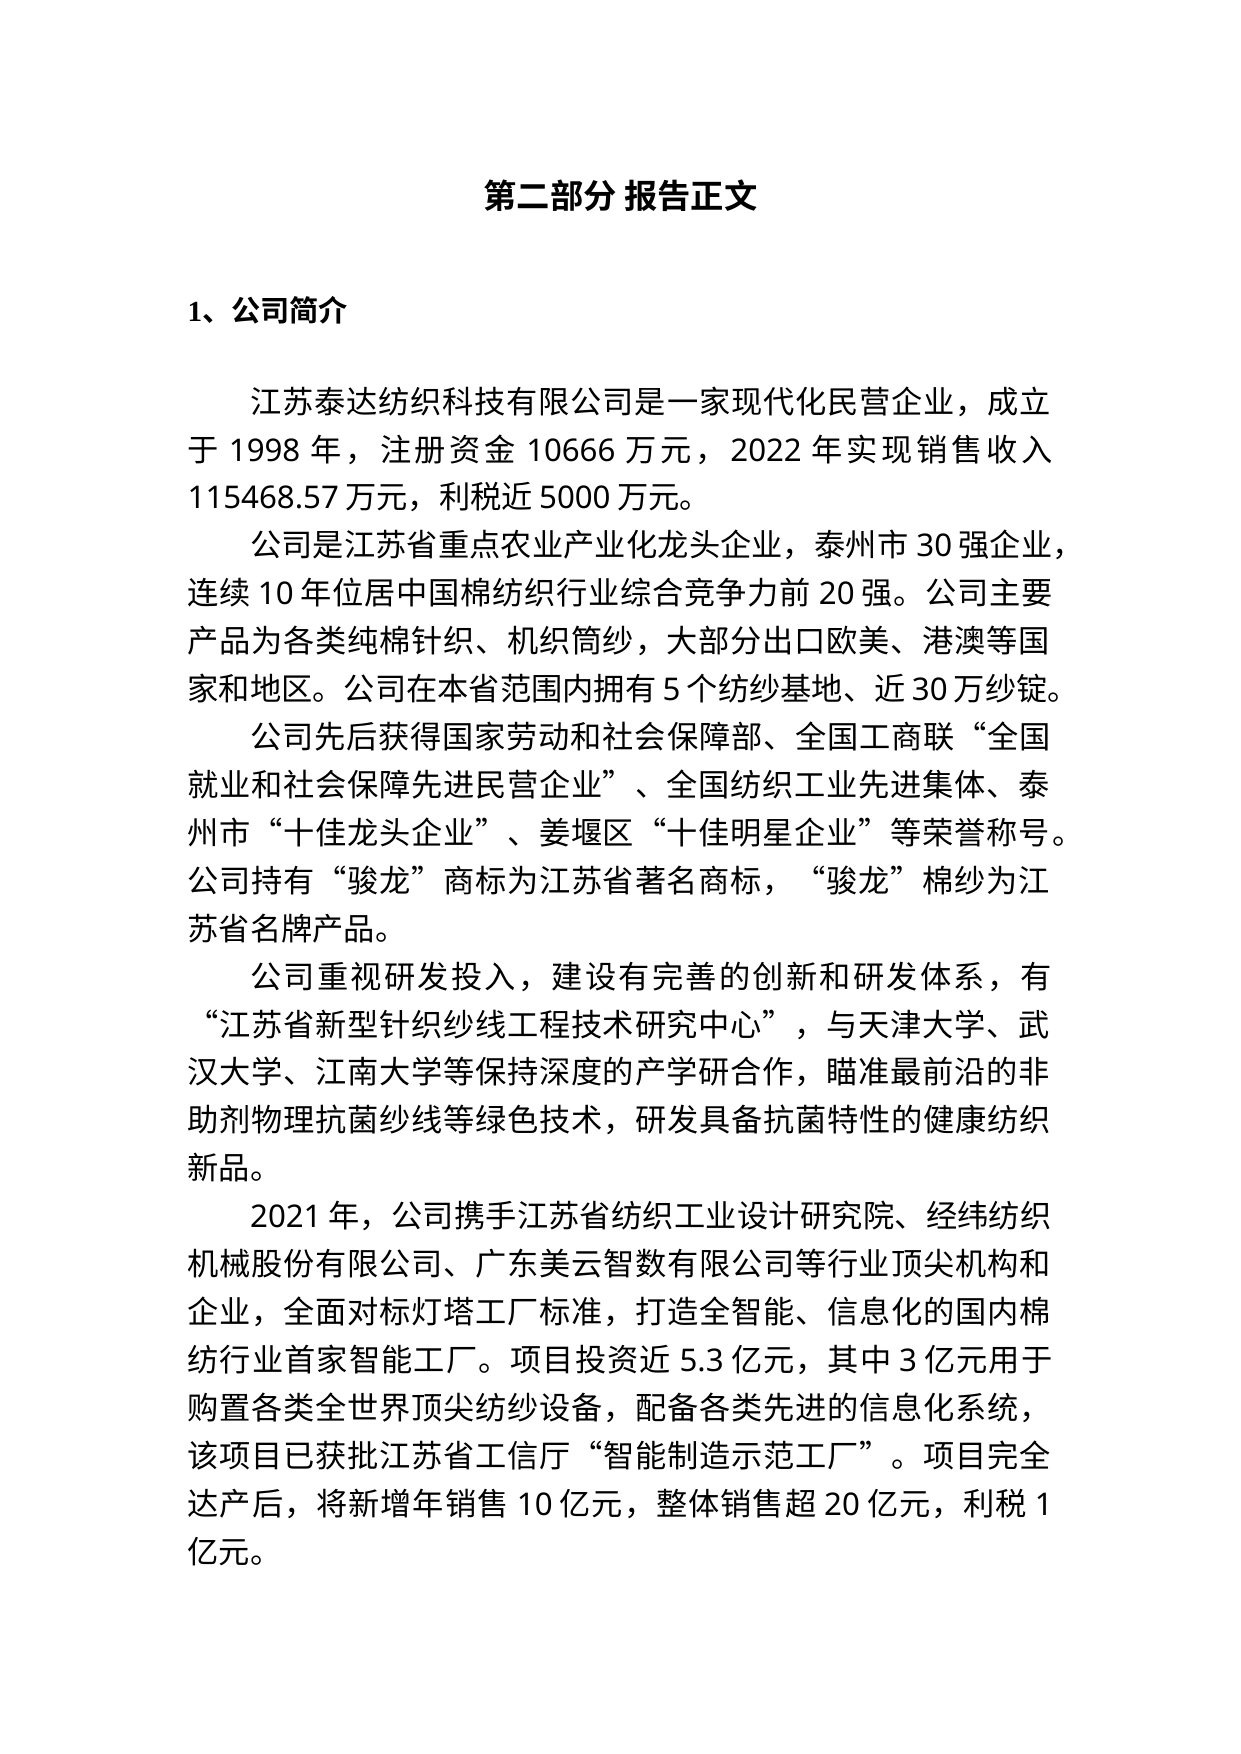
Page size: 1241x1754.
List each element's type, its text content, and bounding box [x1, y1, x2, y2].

text 江苏泰达纺织科技有限公司是一家现代化民营企业，成立于1998年，注册资金10666万元，2022年实现销售收入115468.57万元，利税近5000万元。 [187, 375, 1053, 518]
text 公司重视研发投入，建设有完善的创新和研发体系，有“江苏省新型针织纱线工程技术研究中心”，与天津大学、武汉大学、江南大学等保持深度的产学研合作，瞄准最前沿的非助剂物理抗菌纱线等绿色技术，研发具备抗菌特性的健康纺织新品。 [187, 950, 1053, 1189]
text 公司是江苏省重点农业产业化龙头企业，泰州市30强企业，连续10年位居中国棉纺织行业综合竞争力前20强。公司主要产品为各类纯棉针织、机织筒纱，大部分出口欧美、港澳等国家和地区。公司在本省范围内拥有5个纺纱基地、近30万纱锭。 [187, 518, 1053, 710]
subtitle 1、公司简介 [187, 276, 1053, 341]
text 公司先后获得国家劳动和社会保障部、全国工商联“全国就业和社会保障先进民营企业”、全国纺织工业先进集体、泰州市“十佳龙头企业”、姜堰区“十佳明星企业”等荣誉称号。公司持有“骏龙”商标为江苏省著名商标，“骏龙”棉纱为江苏省名牌产品。 [187, 710, 1053, 950]
text 2021年，公司携手江苏省纺织工业设计研究院、经纬纺织机械股份有限公司、广东美云智数有限公司等行业顶尖机构和企业，全面对标灯塔工厂标准，打造全智能、信息化的国内棉纺行业首家智能工厂。项目投资近5.3亿元，其中3亿元用于购置各类全世界顶尖纺纱设备，配备各类先进的信息化系统，该项目已获批江苏省工信厅“智能制造示范工厂”。项目完全达产后，将新增年销售10亿元，整体销售超20亿元，利税1亿元。 [187, 1189, 1053, 1573]
subtitle 第二部分 报告正文 [187, 162, 1053, 227]
